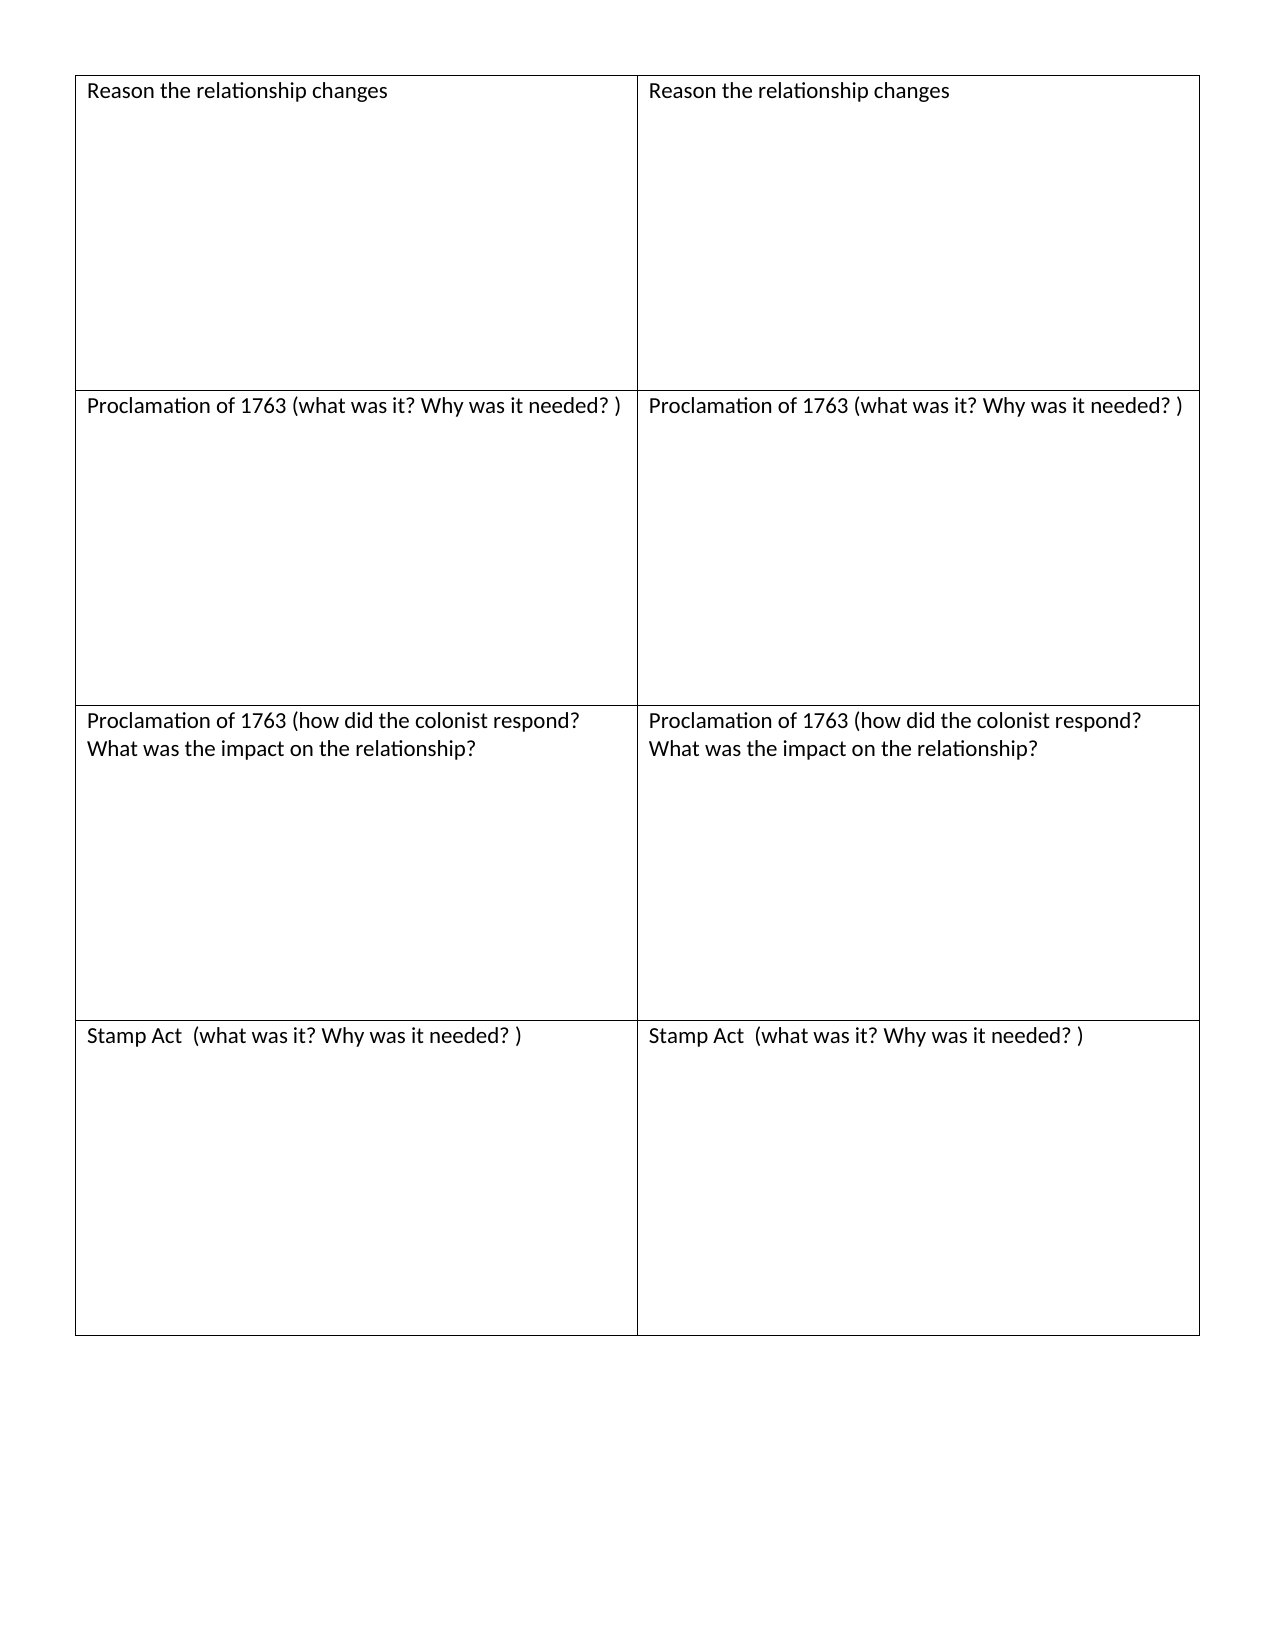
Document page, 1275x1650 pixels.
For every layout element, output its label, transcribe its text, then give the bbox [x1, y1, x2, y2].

table_cell Proclamation of 1763 (how did the colonist respond? What was the impact on the relationship? [638, 706, 1199, 1020]
table_cell Stamp Act (what was it? Why was it needed? ) [638, 1021, 1199, 1335]
table_cell Stamp Act (what was it? Why was it needed? ) [76, 1021, 637, 1335]
table_cell Reason the relationship changes [638, 76, 1199, 390]
table_cell Proclamation of 1763 (what was it? Why was it needed? ) [638, 391, 1199, 705]
table_cell Reason the relationship changes [76, 76, 637, 390]
table_cell Proclamation of 1763 (how did the colonist respond? What was the impact on the relationship? [76, 706, 637, 1020]
table_cell Proclamation of 1763 (what was it? Why was it needed? ) [76, 391, 637, 705]
